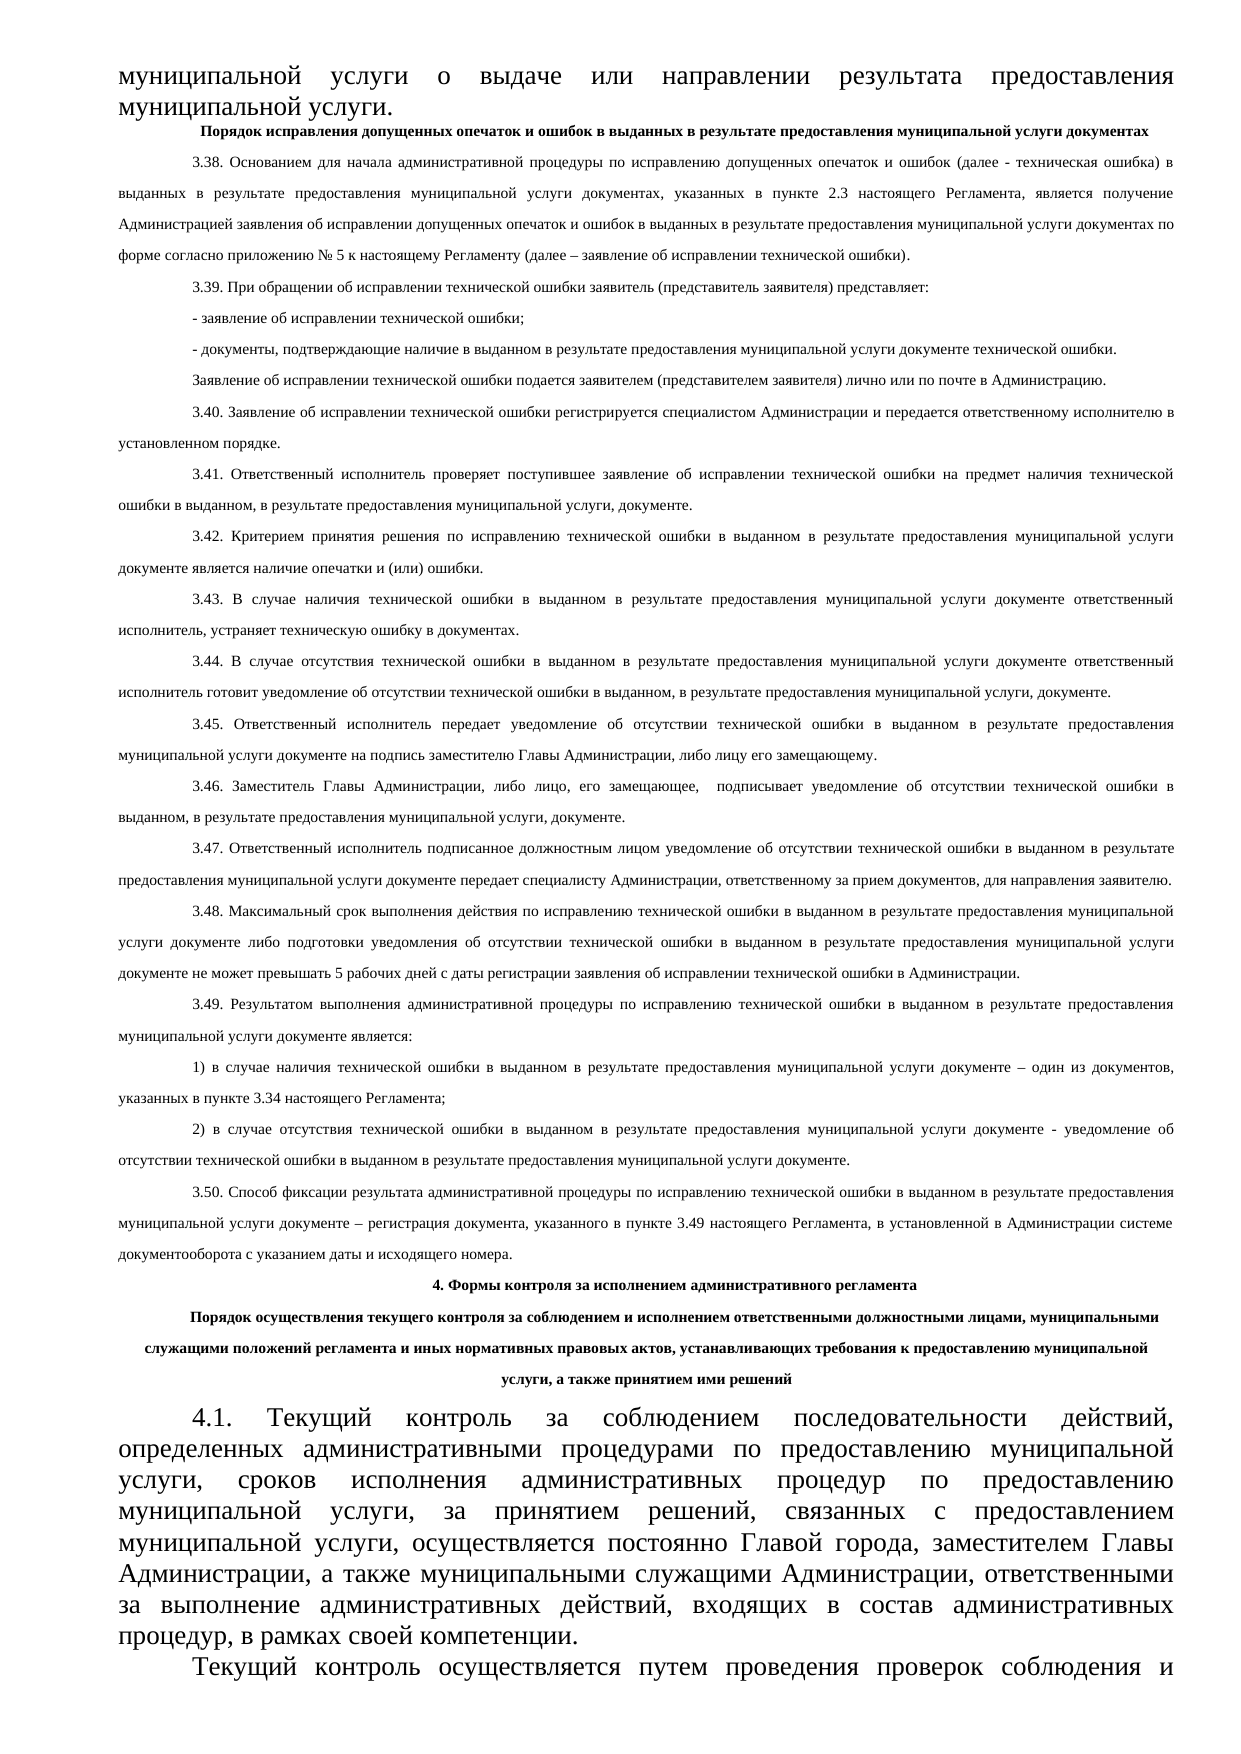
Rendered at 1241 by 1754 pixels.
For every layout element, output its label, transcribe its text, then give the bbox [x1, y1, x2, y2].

text Порядок осуществления текущего контроля за соблюдением и исполнением ответственными должностными лицами, муниципальными служащими положений регламента и иных нормативных правовых актов, устанавливающих требования к предоставлению муниципальной услуги, а также принятием ими решений [118, 1307, 1175, 1401]
text - заявление об исправлении технической ошибки; [118, 309, 1175, 340]
text 3.47. Ответственный исполнитель подписанное должностным лицом уведомление об отсутствии технической ошибки в выданном в результате предоставления муниципальной услуги документе передает специалисту Администрации, ответственному за прием документов, для направления заявителю. [118, 839, 1175, 902]
text 3.38. Основанием для начала административной процедуры по исправлению допущенных опечаток и ошибок (далее - техническая ошибка) в выданных в результате предоставления муниципальной услуги документах, указанных в пункте 2.3 настоящего Регламента, является получение Администрацией заявления об исправлении допущенных опечаток и ошибок в выданных в результате предоставления муниципальной услуги документах по форме согласно приложению № 5 к настоящему Регламенту (далее – заявление об исправлении технической ошибки). [118, 153, 1175, 277]
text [118, 1650, 1175, 1681]
text 3.48. Максимальный срок выполнения действия по исправлению технической ошибки в выданном в результате предоставления муниципальной услуги документе либо подготовки уведомления об отсутствии технической ошибки в выданном в результате предоставления муниципальной услуги документе не может превышать 5 рабочих дней с даты регистрации заявления об исправлении технической ошибки в Администрации. [118, 902, 1175, 995]
text 1) в случае наличия технической ошибки в выданном в результате предоставления муниципальной услуги документе – один из документов, указанных в пункте 3.34 настоящего Регламента; [118, 1058, 1175, 1120]
text 3.50. Способ фиксации результата административной процедуры по исправлению технической ошибки в выданном в результате предоставления муниципальной услуги документе – регистрация документа, указанного в пункте 3.49 настоящего Регламента, в установленной в Администрации системе документооборота с указанием даты и исходящего номера. [118, 1182, 1175, 1276]
text 3.39. При обращении об исправлении технической ошибки заявитель (представитель заявителя) представляет: [118, 277, 1175, 309]
text 3.45. Ответственный исполнитель передает уведомление об отсутствии технической ошибки в выданном в результате предоставления муниципальной услуги документе на подпись заместителю Главы Администрации, либо лицу его замещающему. [118, 714, 1175, 777]
text 3.43. В случае наличия технической ошибки в выданном в результате предоставления муниципальной услуги документе ответственный исполнитель, устраняет техническую ошибку в документах. [118, 590, 1175, 652]
text 3.40. Заявление об исправлении технической ошибки регистрируется специалистом Администрации и передается ответственному исполнителю в установленном порядке. [118, 402, 1175, 465]
text 3.46. Заместитель Главы Администрации, либо лицо, его замещающее, подписывает уведомление об отсутствии технической ошибки в выданном, в результате предоставления муниципальной услуги, документе. [118, 777, 1175, 839]
text Заявление об исправлении технической ошибки подается заявителем (представителем заявителя) лично или по почте в Администрацию. [118, 371, 1175, 402]
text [118, 59, 1175, 121]
text 3.41. Ответственный исполнитель проверяет поступившее заявление об исправлении технической ошибки на предмет наличия технической ошибки в выданном, в результате предоставления муниципальной услуги, документе. [118, 465, 1175, 527]
text 3.49. Результатом выполнения административной процедуры по исправлению технической ошибки в выданном в результате предоставления муниципальной услуги документе является: [118, 995, 1175, 1057]
text - документы, подтверждающие наличие в выданном в результате предоставления муниципальной услуги документе технической ошибки. [118, 340, 1175, 371]
text 3.42. Критерием принятия решения по исправлению технической ошибки в выданном в результате предоставления муниципальной услуги документе является наличие опечатки и (или) ошибки. [118, 527, 1175, 589]
text 4. Формы контроля за исполнением административного регламента [118, 1276, 1175, 1307]
text 4.1. Текущий контроль за соблюдением последовательности действий, определенных административными процедурами по предоставлению муниципальной услуги, сроков исполнения административных процедур по предоставлению муниципальной услуги, за принятием решений, связанных с предоставлением муниципальной услуги, осуществляется постоянно Главой города, заместителем Главы Администрации, а также муниципальными служащими Администрации, ответственными за выполнение административных действий, входящих в состав административных процедур, в рамках своей компетенции. [118, 1401, 1175, 1650]
text Порядок исправления допущенных опечаток и ошибок в выданных в результате предоставления муниципальной услуги документах [118, 121, 1175, 153]
text 2) в случае отсутствия технической ошибки в выданном в результате предоставления муниципальной услуги документе - уведомление об отсутствии технической ошибки в выданном в результате предоставления муниципальной услуги документе. [118, 1120, 1175, 1182]
text 3.44. В случае отсутствия технической ошибки в выданном в результате предоставления муниципальной услуги документе ответственный исполнитель готовит уведомление об отсутствии технической ошибки в выданном, в результате предоставления муниципальной услуги, документе. [118, 652, 1175, 714]
